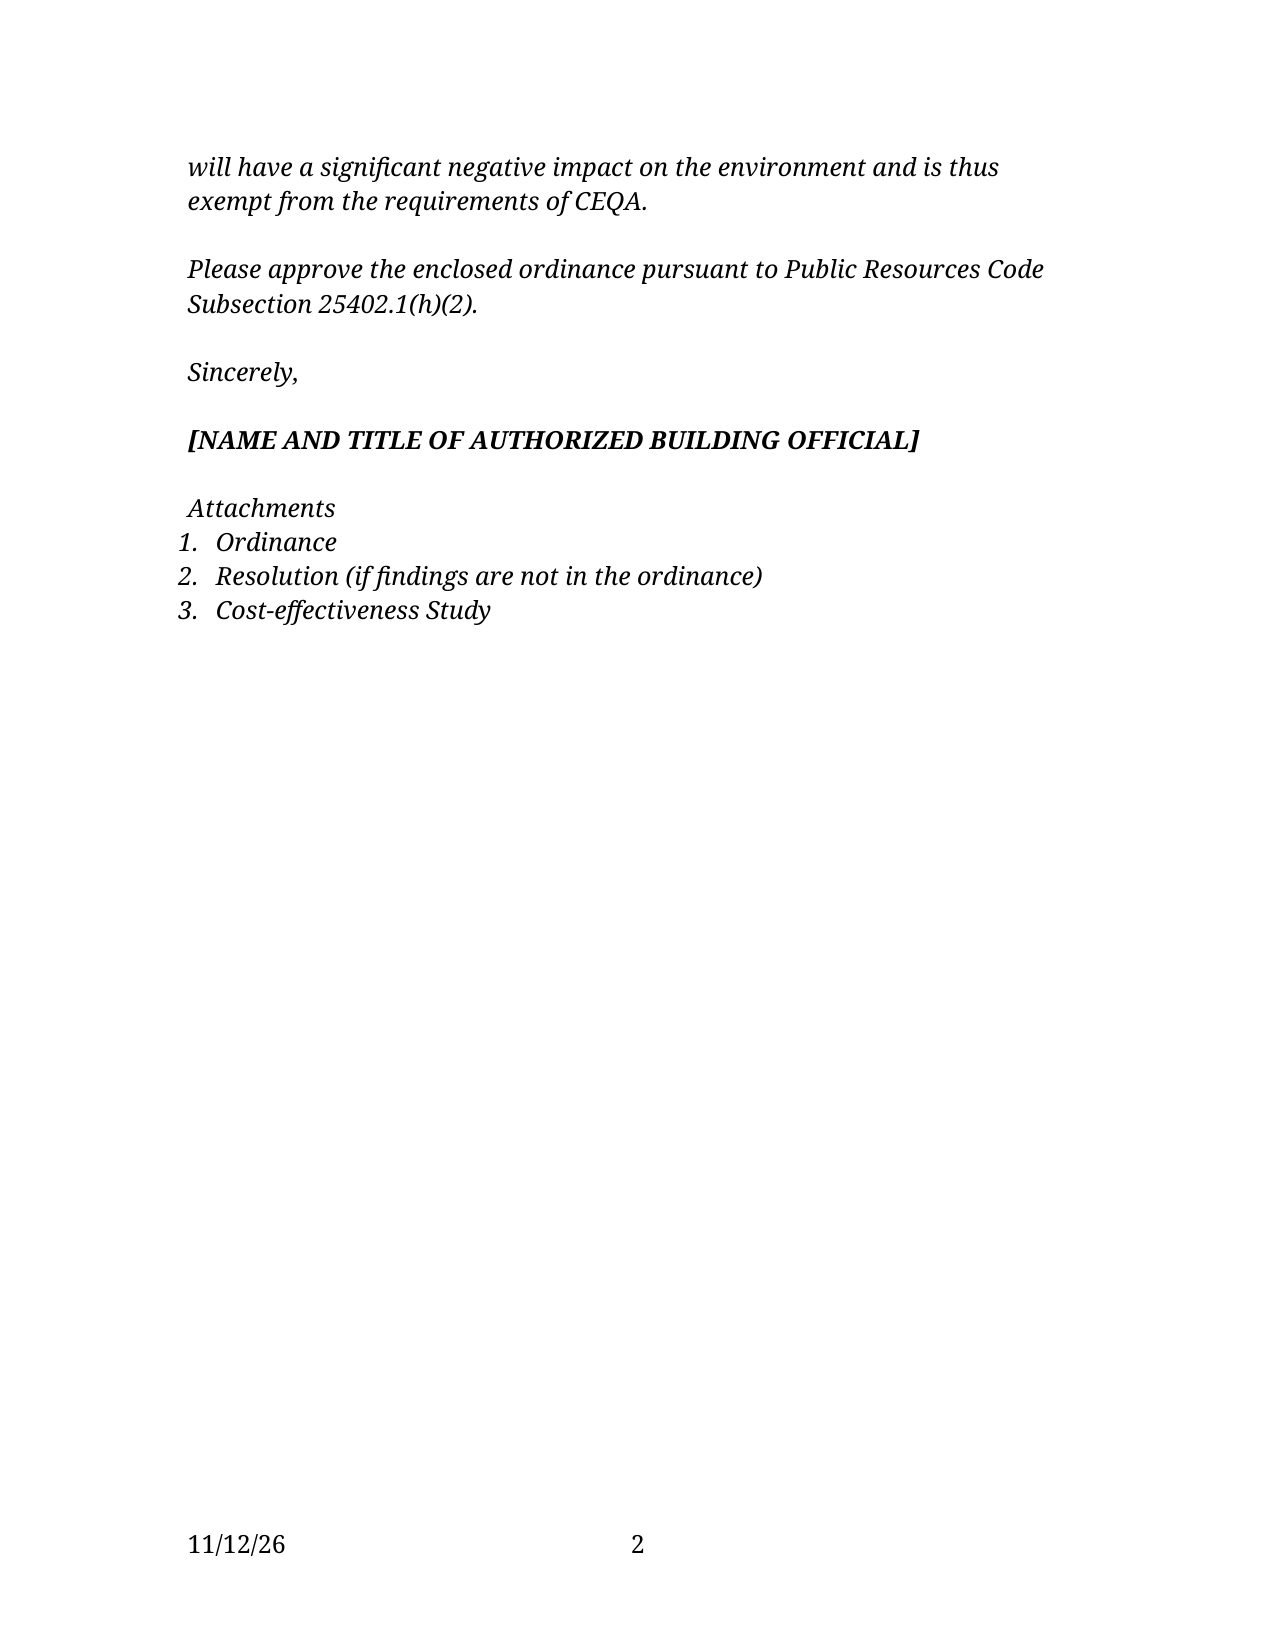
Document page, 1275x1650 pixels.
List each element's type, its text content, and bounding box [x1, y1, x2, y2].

text [NAME AND TITLE OF AUTHORIZED BUILDING OFFICIAL] [187, 422, 1087, 457]
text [187, 150, 1087, 218]
list Resolution (if findings are not in the ordinance) [178, 559, 1087, 593]
text Please approve the enclosed ordinance pursuant to Public Resources Code Subsection 25402.1(h)(2). [187, 252, 1087, 320]
list Cost-effectiveness Study [178, 593, 1087, 627]
text Sincerely, [187, 354, 1087, 388]
list Ordinance [178, 525, 1087, 559]
text Attachments [187, 491, 1087, 525]
